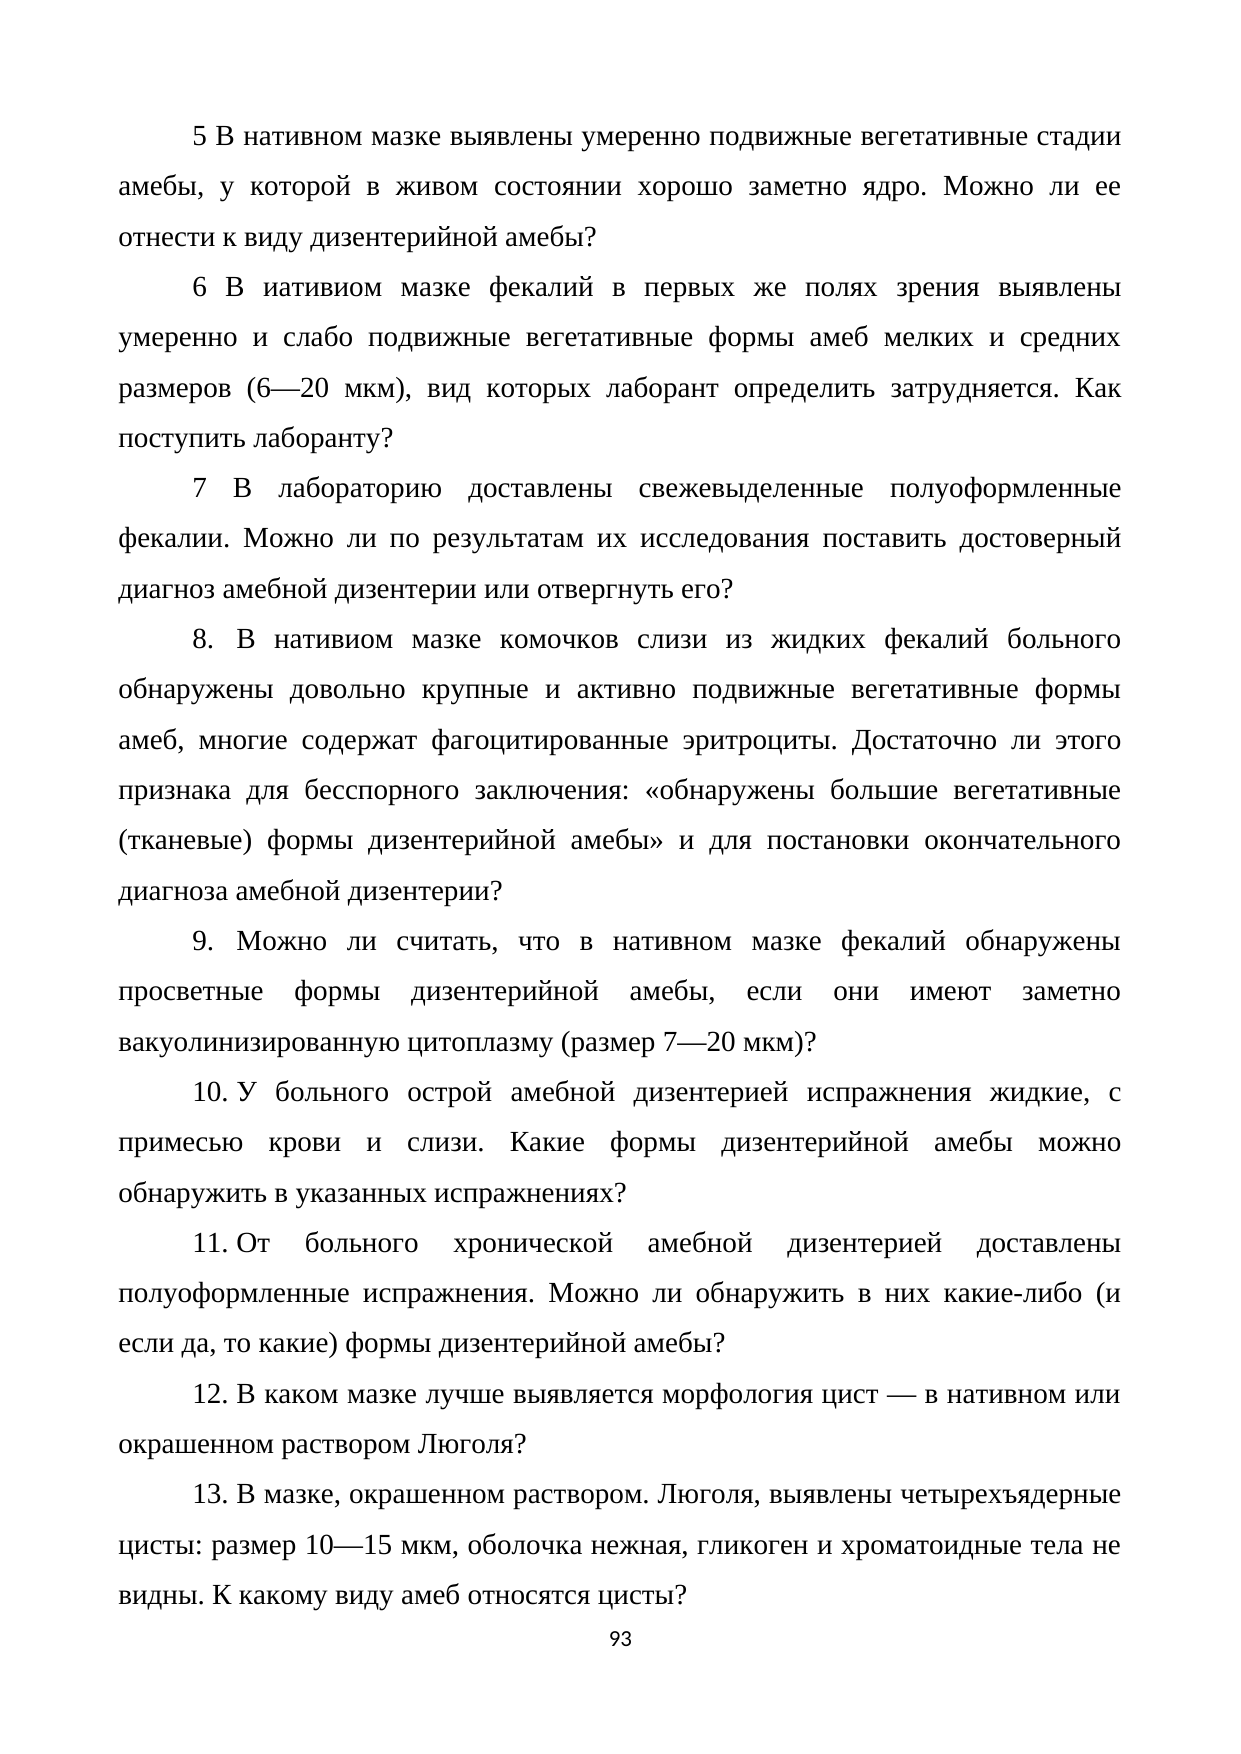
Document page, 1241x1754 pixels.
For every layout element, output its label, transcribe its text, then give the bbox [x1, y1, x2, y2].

text 7 В лабораторию доставлены свежевыделенные полуоформленные фекалии. Можно ли по результатам их исследования поставить достоверный диагноз амебной дизентерии или отвергнуть его? [118, 470, 1122, 604]
text 9. Можно ли считать, что в нативном мазке фекалий обнаружены просветные формы дизентерийной амебы, если они имеют заметно вакуолинизированную цитоплазму (размер 7—20 мкм)? [118, 923, 1122, 1057]
text 10. У больного острой амебной дизентерией испражнения жидкие, с примесью крови и слизи. Какие формы дизентерийной амебы можно обнаружить в указанных испражнениях? [118, 1074, 1122, 1208]
text 5 В нативном мазке выявлены умеренно подвижные вегетативные стадии амебы, у которой в живом состоянии хорошо заметно ядро. Можно ли ее отнести к виду дизентерийной амебы? [118, 118, 1122, 252]
text 13. В мазке, окрашенном раствором. Люголя, выявлены четырехъядерные цисты: размер 10—15 мкм, оболочка нежная, гликоген и хроматоидные тела не видны. К какому виду амеб относятся цисты? [118, 1477, 1122, 1611]
text 12. В каком мазке лучше выявляется морфология цист — в нативном или окрашенном раствором Люголя? [118, 1376, 1122, 1460]
text 8. В нативиом мазке комочков слизи из жидких фекалий больного обнаружены довольно крупные и активно подвижные вегетативные формы амеб, многие содержат фагоцитированные эритроциты. Достаточно ли этого признака для бесспорного заключения: «обнаружены большие вегетативные (тканевые) формы дизентерийной амебы» и для постановки окончательного диагноза амебной дизентерии? [118, 621, 1122, 906]
text 11. От больного хронической амебной дизентерией доставлены полуоформленные испражнения. Можно ли обнаружить в них какие-либо (и если да, то какие) формы дизентерийной амебы? [118, 1225, 1122, 1359]
text 6 В иативиом мазке фекалий в первых же полях зрения выявлены умеренно и слабо подвижные вегетативные формы амеб мелких и средних размеров (6—20 мкм), вид которых лаборант определить затрудняется. Как поступить лаборанту? [118, 269, 1122, 453]
